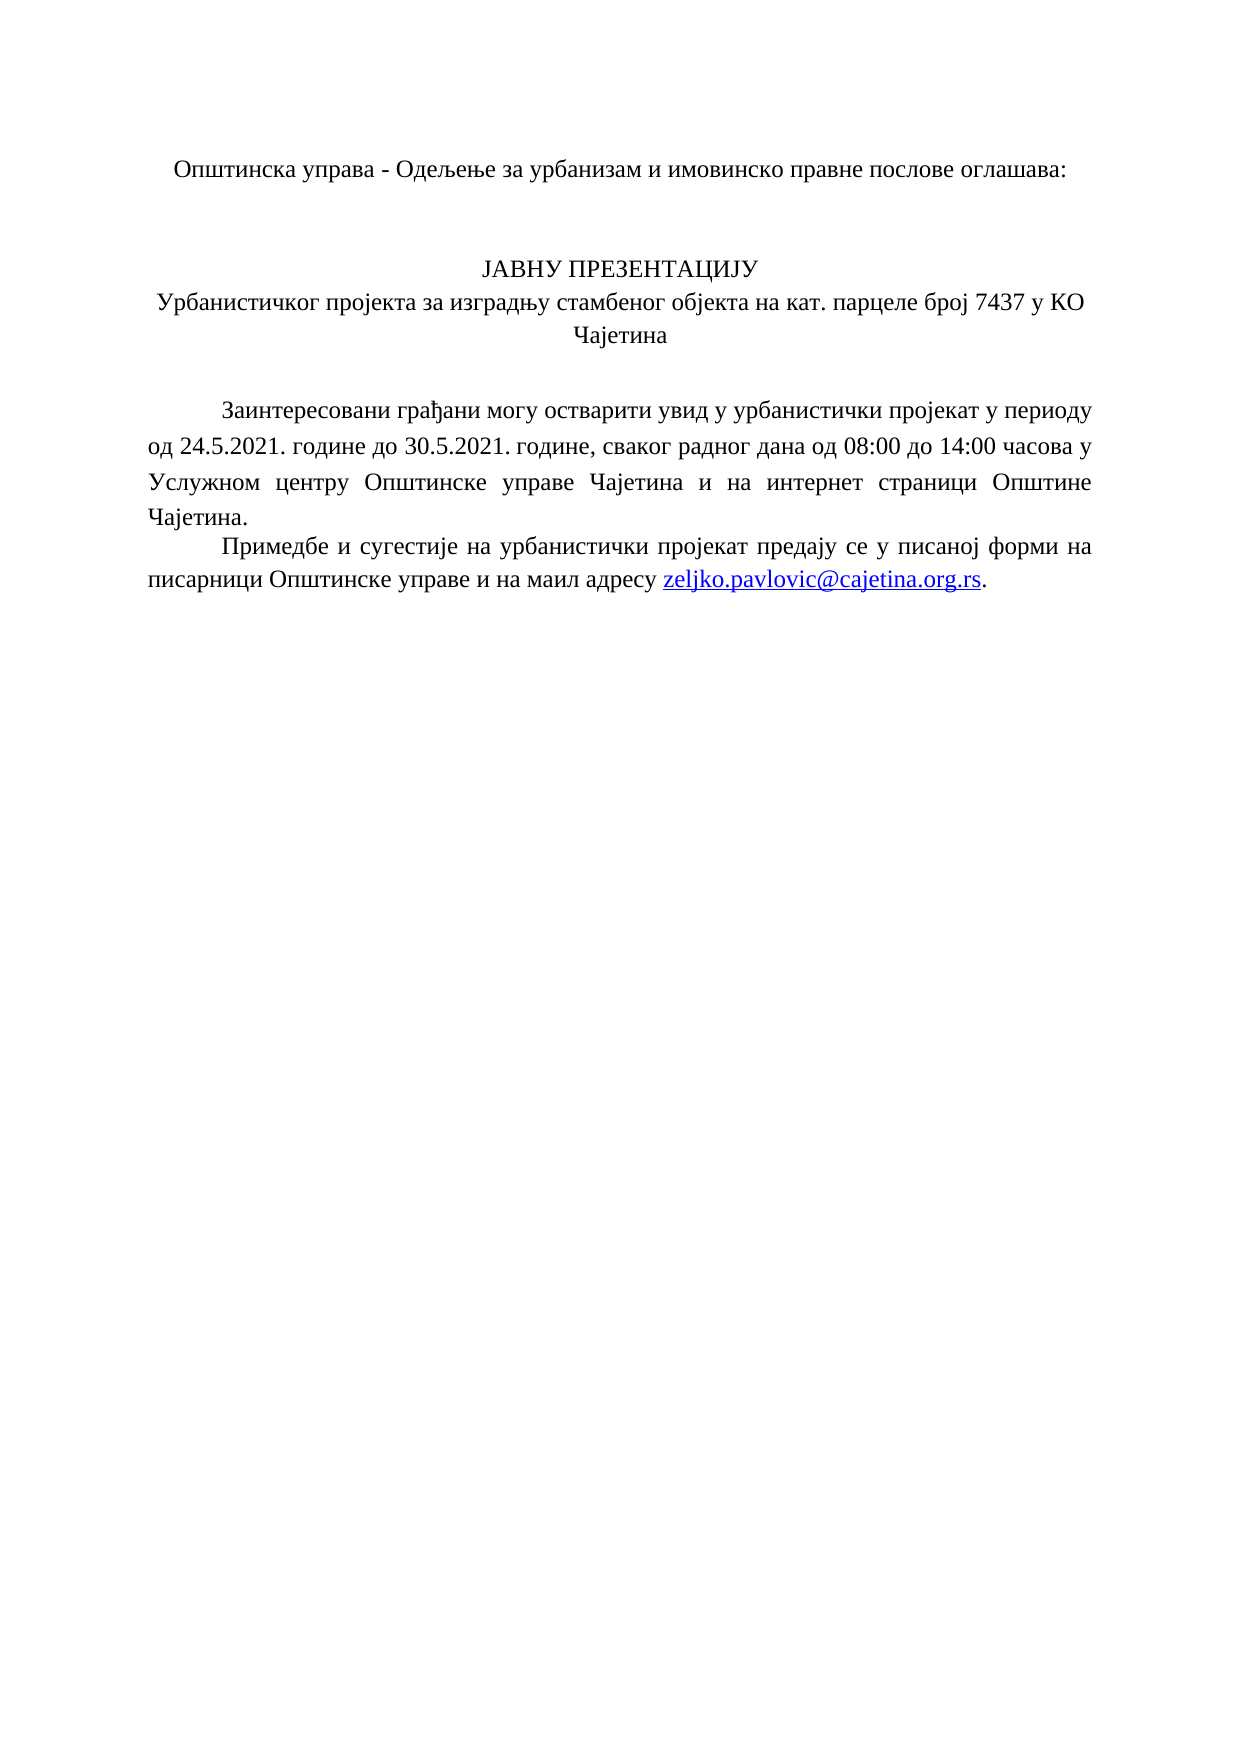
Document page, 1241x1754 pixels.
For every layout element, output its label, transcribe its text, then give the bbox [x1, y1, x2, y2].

text ЈАВНУ ПРЕЗЕНТАЦИЈУ [148, 254, 1093, 283]
text Урбанистичког пројекта за изградњу стамбеног објекта на кат. парцеле број 7437 у КО Чајетина [148, 287, 1093, 349]
text Примедбе и сугестије на урбанистички пројекат предају се у писаној форми на писарници Општинске управе и на маил адресу zeljko.pavlovic@cajetina.org.rs. [148, 531, 1093, 593]
text Општинска управа - Одељење за урбанизам и имовинско правне послове оглашава: [148, 148, 1093, 183]
text Заинтересовани грађани могу остварити увид у урбанистички пројекат у периоду од 24.5.2021. године до 30.5.2021. године, сваког радног дана од 08:00 до 14:00 часова у Услужном центру Општинске управе Чајетина и на интернет страници Општине Чајетина. [148, 389, 1093, 531]
